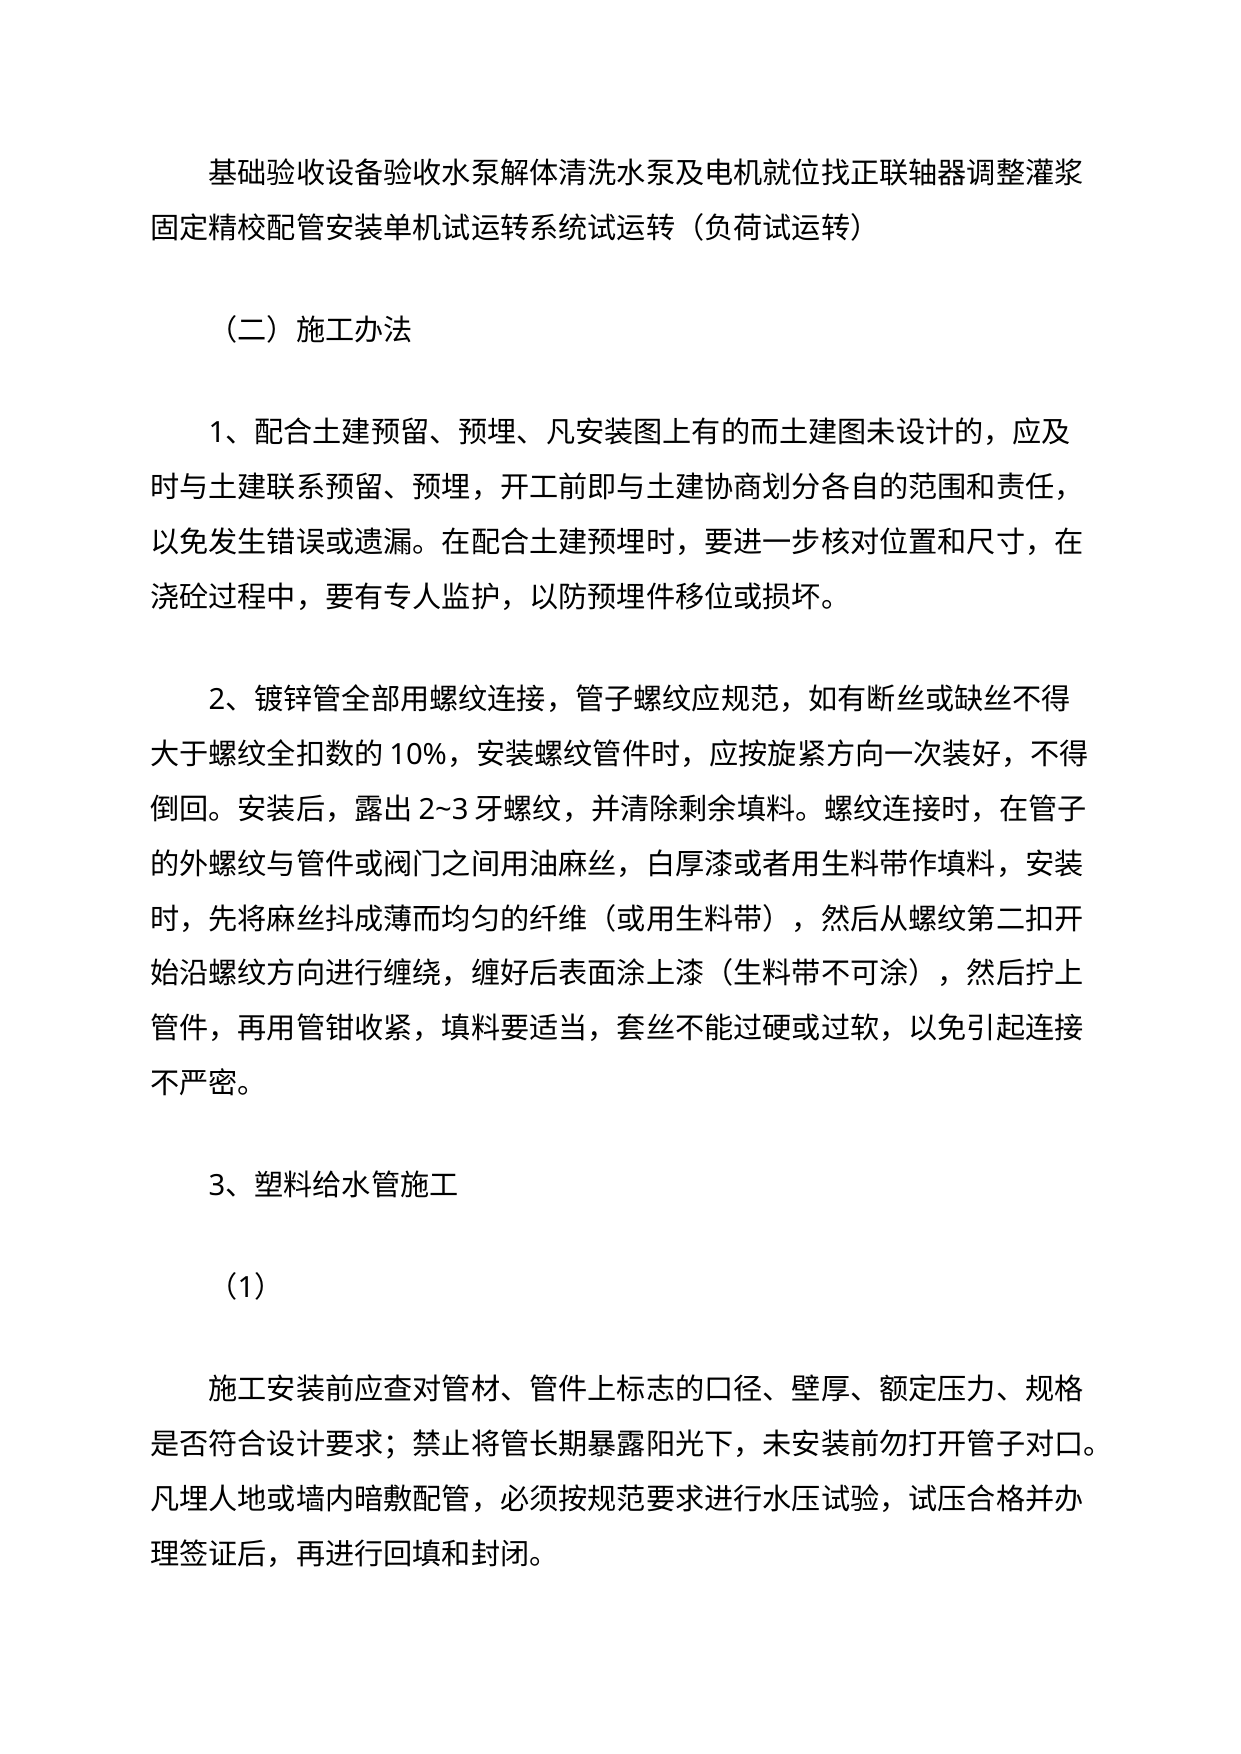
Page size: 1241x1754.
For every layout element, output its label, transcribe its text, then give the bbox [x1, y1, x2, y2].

text 3、塑料给水管施工 [150, 1162, 1090, 1204]
text 1、配合土建预留、预埋、凡安装图上有的而土建图未设计的，应及时与土建联系预留、预埋，开工前即与土建协商划分各自的范围和责任，以免发生错误或遗漏。在配合土建预埋时，要进一步核对位置和尺寸，在浇砼过程中，要有专人监护，以防预埋件移位或损坏。 [150, 409, 1090, 616]
text 基础验收设备验收水泵解体清洗水泵及电机就位找正联轴器调整灌浆固定精校配管安装单机试运转系统试运转（负荷试运转） [150, 150, 1090, 247]
text （1） [150, 1264, 1090, 1306]
text （二）施工办法 [150, 307, 1090, 349]
text 2、镀锌管全部用螺纹连接，管子螺纹应规范，如有断丝或缺丝不得大于螺纹全扣数的10%，安装螺纹管件时，应按旋紧方向一次装好，不得倒回。安装后，露出2~3牙螺纹，并清除剩余填料。螺纹连接时，在管子的外螺纹与管件或阀门之间用油麻丝，白厚漆或者用生料带作填料，安装时，先将麻丝抖成薄而均匀的纤维（或用生料带），然后从螺纹第二扣开始沿螺纹方向进行缠绕，缠好后表面涂上漆（生料带不可涂），然后拧上管件，再用管钳收紧，填料要适当，套丝不能过硬或过软，以免引起连接不严密。 [150, 675, 1090, 1102]
text 施工安装前应查对管材、管件上标志的口径、壁厚、额定压力、规格是否符合设计要求；禁止将管长期暴露阳光下，未安装前勿打开管子对口。凡埋人地或墙内暗敷配管，必须按规范要求进行水压试验，试压合格并办理签证后，再进行回填和封闭。 [150, 1366, 1090, 1573]
